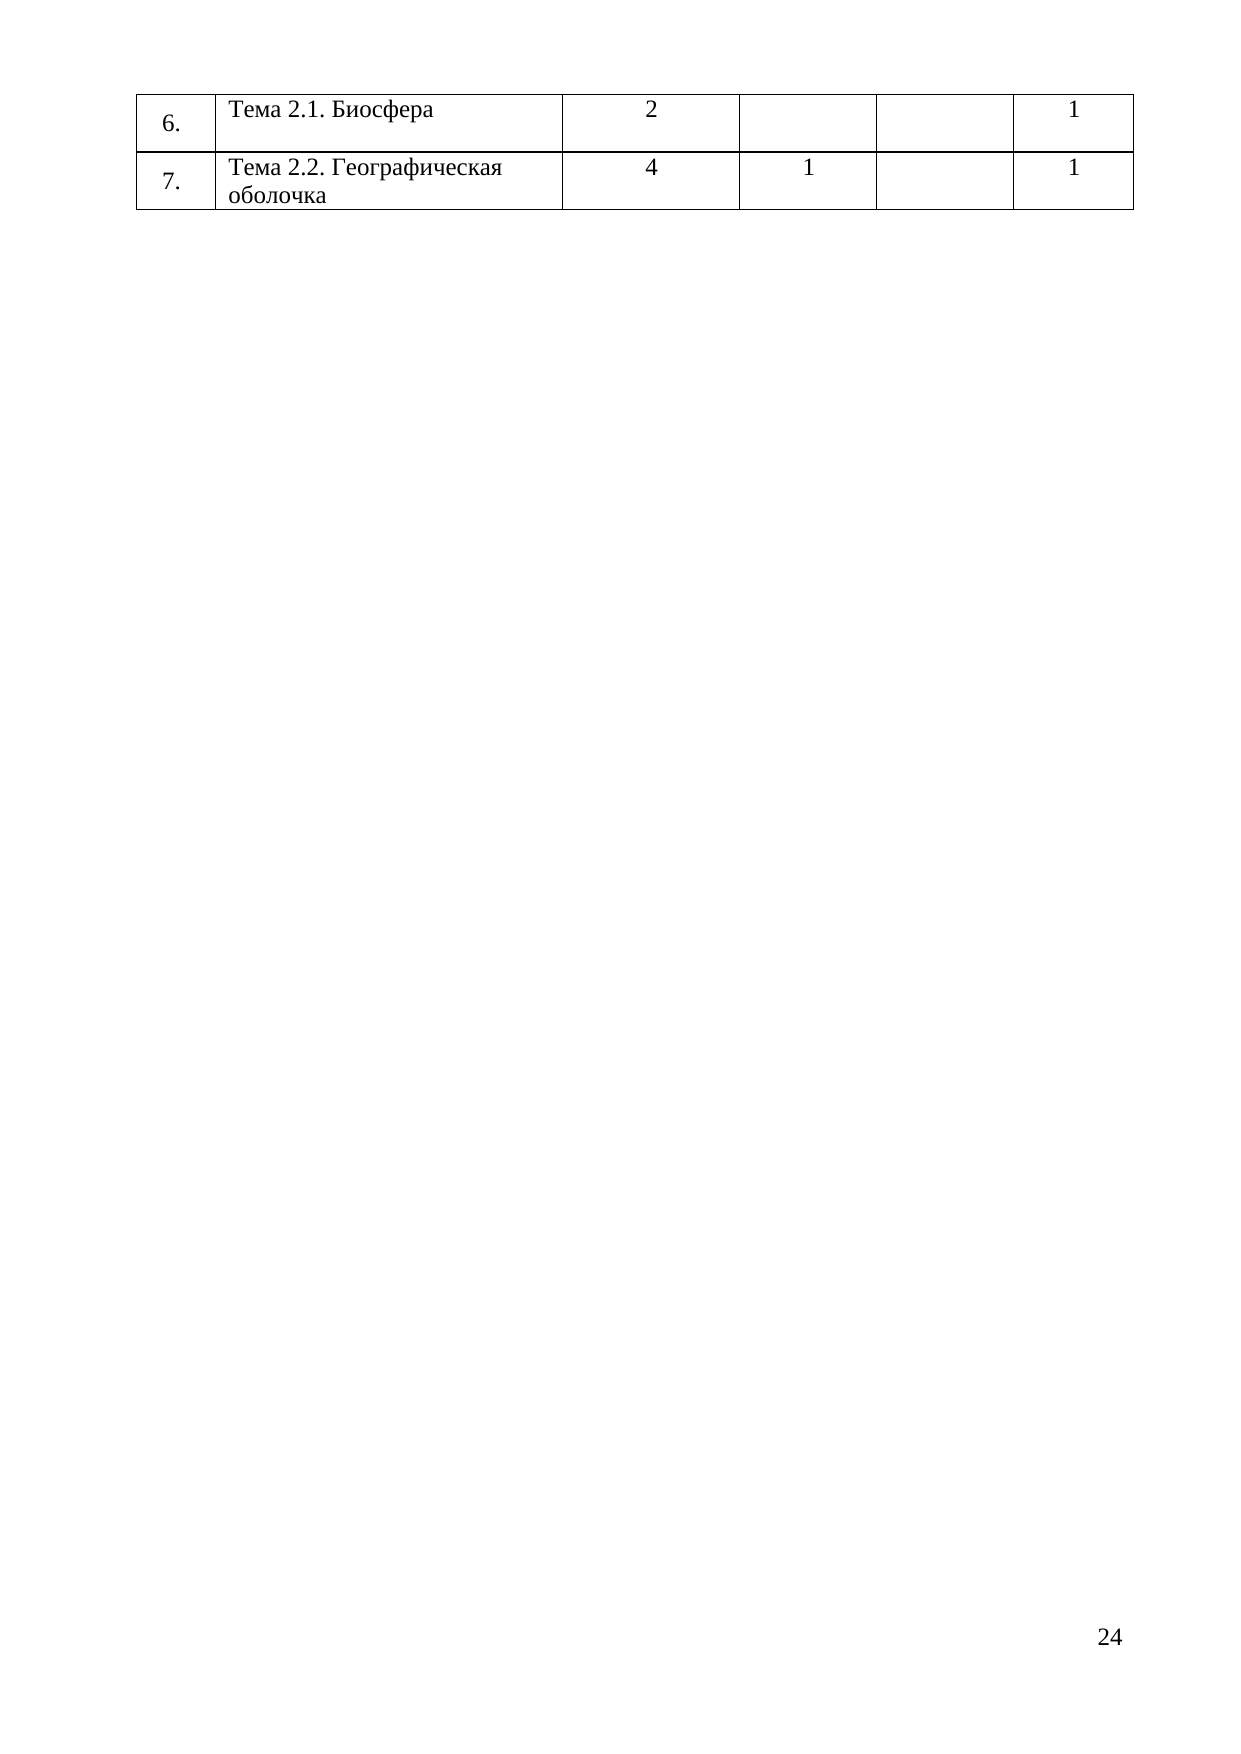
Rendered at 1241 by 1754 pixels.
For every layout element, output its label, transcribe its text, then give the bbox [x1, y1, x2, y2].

table_cell [877, 95, 1013, 151]
table_cell [877, 153, 1013, 209]
table_cell 4 [563, 153, 739, 209]
table_cell [740, 95, 876, 151]
table_cell 7. [137, 153, 215, 209]
table_cell 6. [137, 95, 215, 151]
table_cell 1 [740, 153, 876, 209]
table_cell 2 [563, 95, 739, 151]
table_cell 1 [1014, 153, 1133, 209]
table_cell Тема 2.2. Географическая оболочка [216, 153, 562, 209]
table_cell 1 [1014, 95, 1133, 151]
table_cell Тема 2.1. Биосфера [216, 95, 562, 151]
